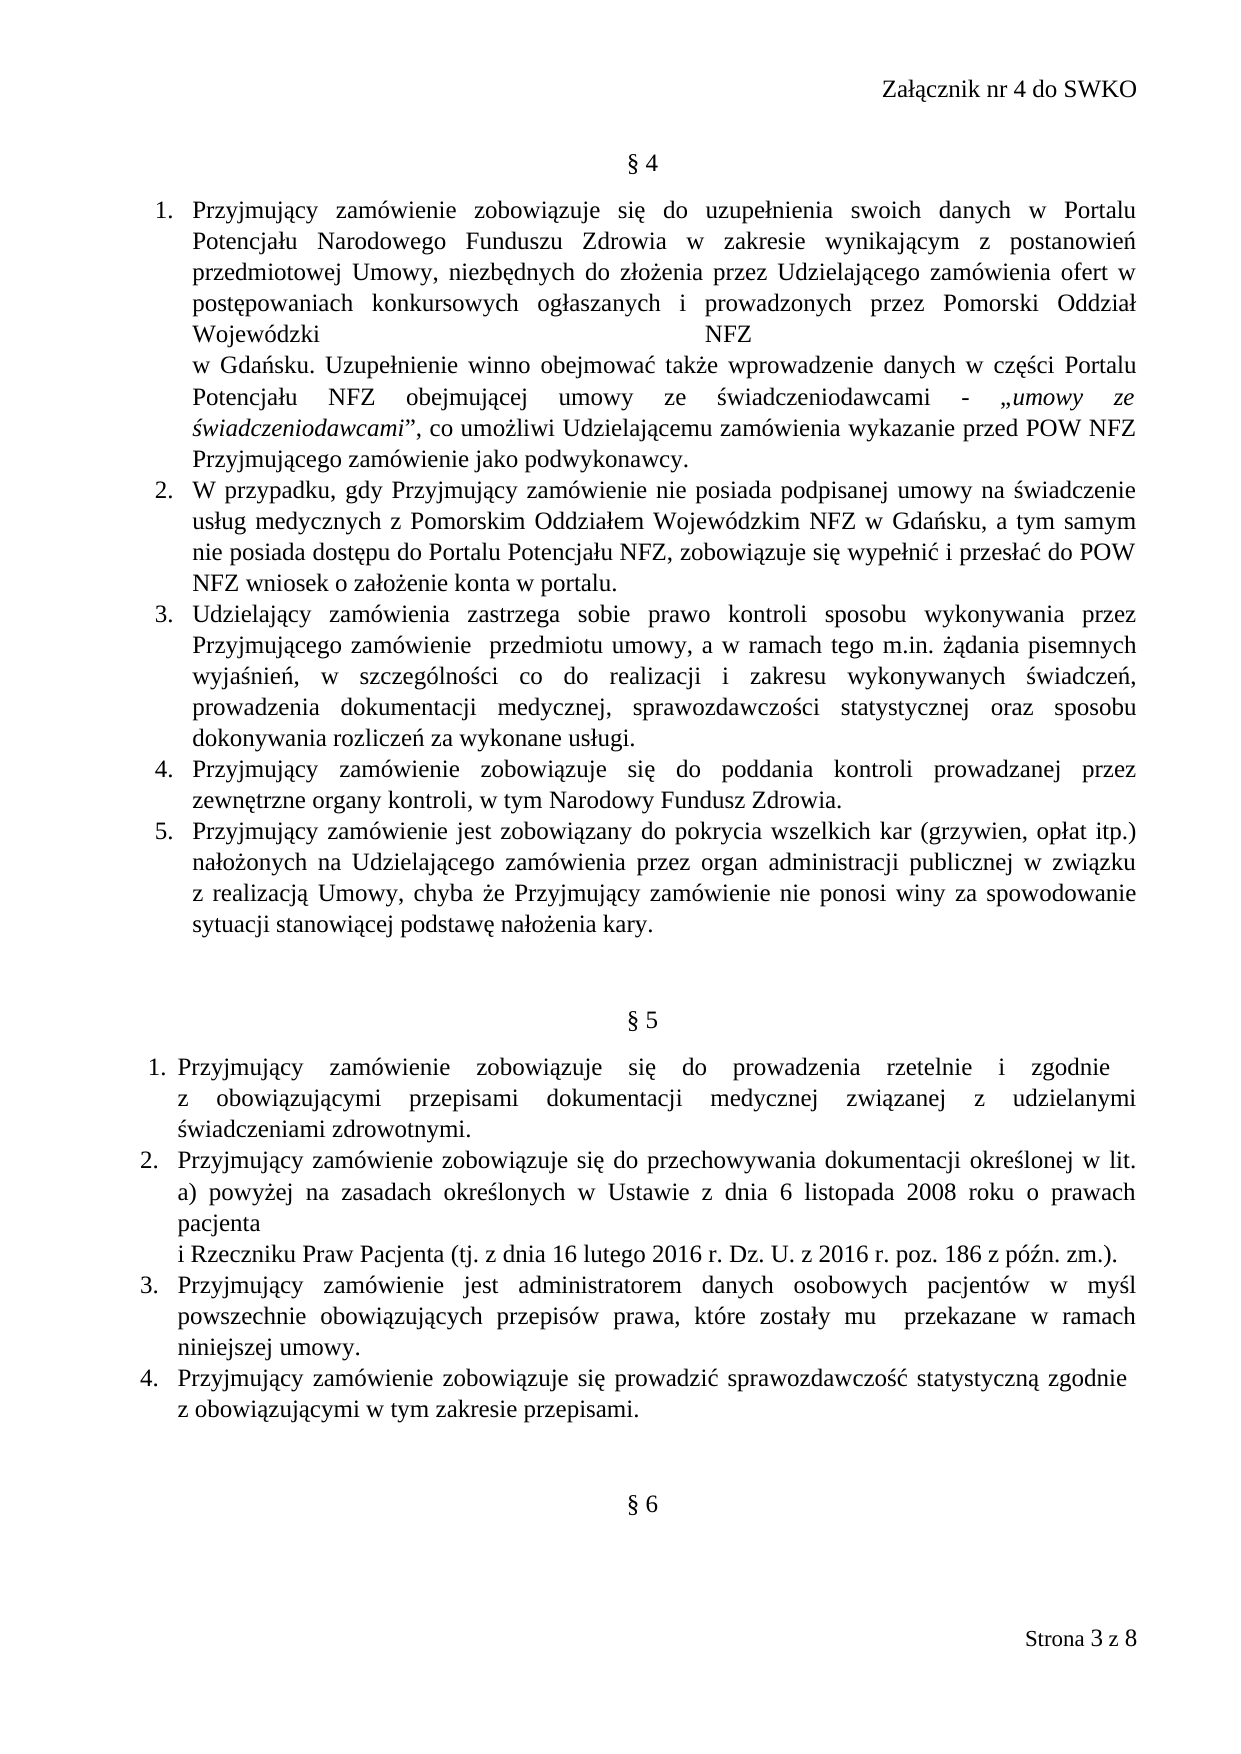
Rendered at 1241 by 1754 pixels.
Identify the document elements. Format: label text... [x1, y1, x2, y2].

text § 4 [148, 148, 1137, 176]
list Przyjmujący zamówienie zobowiązuje się do prowadzenia rzetelnie i zgodnie z obowiązującymi przepisami dokumentacji medycznej związanej z udzielanymi świadczeniami zdrowotnymi. [148, 1052, 1137, 1143]
text § 6 [148, 1489, 1137, 1518]
list Przyjmujący zamówienie zobowiązuje się prowadzić sprawozdawczość statystyczną zgodnie z obowiązującymi w tym zakresie przepisami. [140, 1363, 1137, 1423]
list Przyjmujący zamówienie jest zobowiązany do pokrycia wszelkich kar (grzywien, opłat itp.) nałożonych na Udzielającego zamówienia przez organ administracji publicznej w związku z realizacją Umowy, chyba że Przyjmujący zamówienie nie ponosi winy za spowodowanie sytuacji stanowiącej podstawę nałożenia kary. [154, 816, 1137, 938]
list Przyjmujący zamówienie zobowiązuje się do uzupełnienia swoich danych w Portalu Potencjału Narodowego Funduszu Zdrowia w zakresie wynikającym z postanowień przedmiotowej Umowy, niezbędnych do złożenia przez Udzielającego zamówienia ofert w postępowaniach konkursowych ogłaszanych i prowadzonych przez Pomorski Oddział Wojewódzki NFZ w Gdańsku. Uzupełnienie winno obejmować także wprowadzenie danych w części Portalu Potencjału NFZ obejmującej umowy ze świadczeniodawcami - „umowy ze świadczeniodawcami”, co umożliwi Udzielającemu zamówienia wykazanie przed POW NFZ Przyjmującego zamówienie jako podwykonawcy. [154, 195, 1137, 472]
list Przyjmujący zamówienie zobowiązuje się do poddania kontroli prowadzanej przez zewnętrzne organy kontroli, w tym Narodowy Fundusz Zdrowia. [154, 754, 1137, 814]
text § 5 [148, 1005, 1137, 1033]
list Przyjmujący zamówienie zobowiązuje się do przechowywania dokumentacji określonej w lit. a) powyżej na zasadach określonych w Ustawie z dnia 6 listopada 2008 roku o prawach pacjenta i Rzeczniku Praw Pacjenta (tj. z dnia 16 lutego 2016 r. Dz. U. z 2016 r. poz. 186 z późn. zm.). [140, 1146, 1137, 1267]
list Udzielający zamówienia zastrzega sobie prawo kontroli sposobu wykonywania przez Przyjmującego zamówienie przedmiotu umowy, a w ramach tego m.in. żądania pisemnych wyjaśnień, w szczególności co do realizacji i zakresu wykonywanych świadczeń, prowadzenia dokumentacji medycznej, sprawozdawczości statystycznej oraz sposobu dokonywania rozliczeń za wykonane usługi. [154, 599, 1137, 752]
list W przypadku, gdy Przyjmujący zamówienie nie posiada podpisanej umowy na świadczenie usług medycznych z Pomorskim Oddziałem Wojewódzkim NFZ w Gdańsku, a tym samym nie posiada dostępu do Portalu Potencjału NFZ, zobowiązuje się wypełnić i przesłać do POW NFZ wniosek o założenie konta w portalu. [154, 475, 1137, 597]
list Przyjmujący zamówienie jest administratorem danych osobowych pacjentów w myśl powszechnie obowiązujących przepisów prawa, które zostały mu przekazane w ramach niniejszej umowy. [140, 1270, 1137, 1361]
